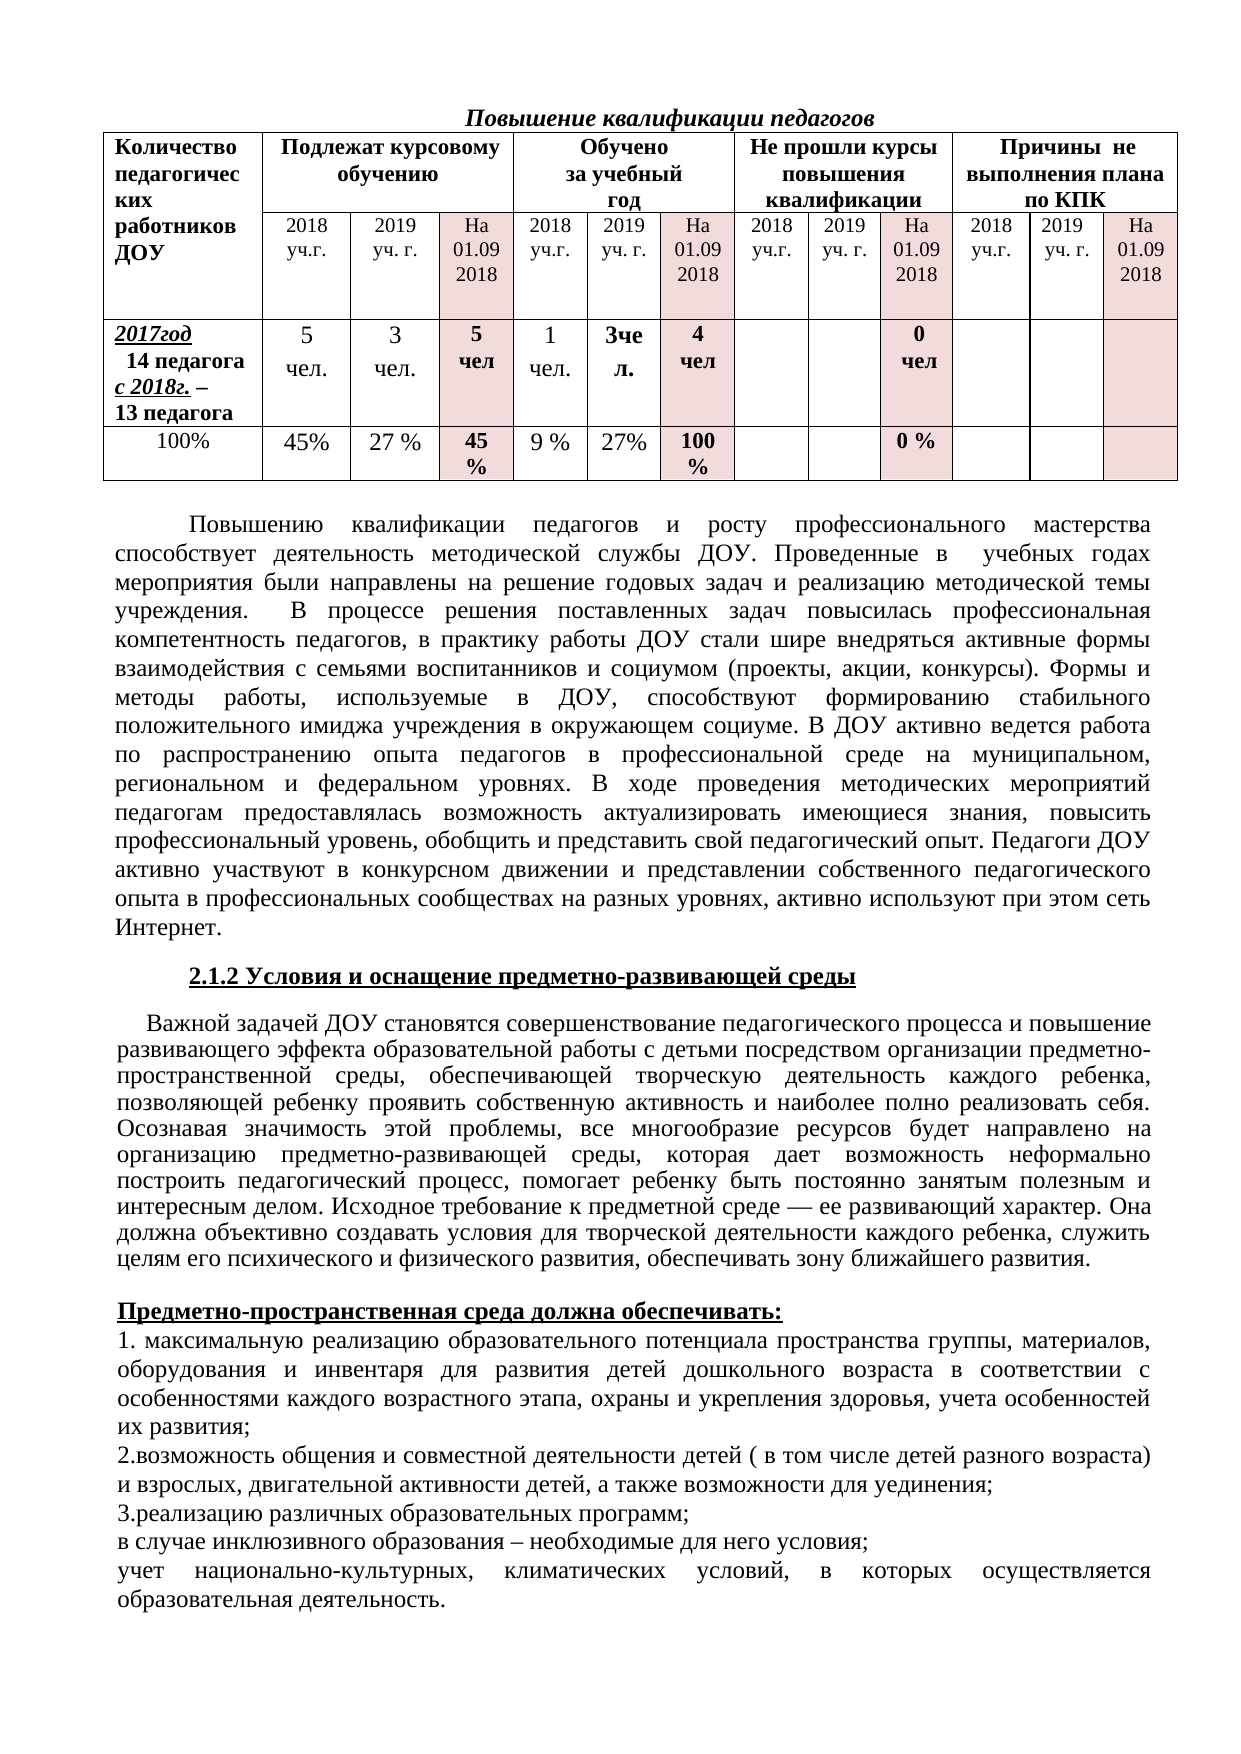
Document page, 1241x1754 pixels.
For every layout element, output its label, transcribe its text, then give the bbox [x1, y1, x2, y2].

table_cell [1031, 427, 1103, 479]
table_cell 0 чел [881, 320, 952, 426]
table_cell 2018 уч.г. [735, 213, 808, 319]
table_cell 0 % [881, 427, 952, 479]
table_cell 3 чел. [351, 320, 439, 426]
text Важной задачей ДОУ становятся совершенствование педагогического процесса и повышение развивающего эффекта образовательной работы с детьми посредством организации предметно- пространственной среды, обеспечивающей творческую деятельность каждого ребенка, позволяющей ребенку проявить собственную активность и наиболее полно реализовать себя. Осознавая значимость этой проблемы, все многообразие ресурсов будет направлено на организацию предметно-развивающей среды, которая дает возможность неформально построить педагогический процесс, помогает ребенку быть постоянно занятым полезным и интересным делом. Исходное требование к предметной среде — ее развивающий характер. Она должна объективно создавать условия для творческой деятельности каждого ребенка, служить целям его психического и физического развития, обеспечивать зону ближайшего развития. [117, 1011, 1152, 1271]
table_cell На 01.09 2018 [440, 213, 513, 319]
table_cell 5 чел. [263, 320, 350, 426]
table_header Количество педагогических работников ДОУ [104, 133, 262, 319]
text в случае инклюзивного образования – необходимые для него условия; [117, 1526, 1152, 1555]
table_cell [735, 427, 808, 479]
table_cell 9 % [514, 427, 587, 479]
table_cell [1031, 320, 1103, 426]
table_cell 100% [661, 427, 734, 479]
table_cell 27 % [351, 427, 439, 479]
table_cell 3чел. [588, 320, 660, 426]
table_cell [809, 427, 880, 479]
text Повышение квалификации педагогов [114, 103, 1152, 132]
table_cell 2019 уч. г. [588, 213, 660, 319]
text учет национально-культурных, климатических условий, в которых осуществляется образовательная деятельность. [117, 1555, 1152, 1613]
table_header Подлежат курсовому обучению [263, 133, 513, 212]
table_cell 2019 уч. г. [351, 213, 439, 319]
table_cell На 01.09 2018 [881, 213, 952, 319]
table_cell 2017год 14 педагога с 2018г. – 13 педагога [104, 320, 262, 426]
table_cell На 01.09 2018 [661, 213, 734, 319]
table_cell 2018 уч.г. [953, 213, 1029, 319]
table_header Причины не выполнения плана по КПК [953, 133, 1177, 212]
table_cell [735, 320, 808, 426]
table_cell [1104, 320, 1177, 426]
text Повышению квалификации педагогов и росту профессионального мастерства способствует деятельность методической службы ДОУ. Проведенные в учебных годах мероприятия были направлены на решение годовых задач и реализацию методической темы учреждения. В процессе решения поставленных задач повысилась профессиональная компетентность педагогов, в практику работы ДОУ стали шире внедряться активные формы взаимодействия с семьями воспитанников и социумом (проекты, акции, конкурсы). Формы и методы работы, используемые в ДОУ, способствуют формированию стабильного положительного имиджа учреждения в окружающем социуме. В ДОУ активно ведется работа по распространению опыта педагогов в профессиональной среде на муниципальном, региональном и федеральном уровнях. В ходе проведения методических мероприятий педагогам предоставлялась возможность актуализировать имеющиеся знания, повысить профессиональный уровень, обобщить и представить свой педагогический опыт. Педагоги ДОУ активно участвуют в конкурсном движении и представлении собственного педагогического опыта в профессиональных сообществах на разных уровнях, активно используют при этом сеть Интернет. [114, 509, 1152, 941]
text 2.возможность общения и совместной деятельности детей ( в том числе детей разного возраста) и взрослых, двигательной активности детей, а также возможности для уединения; [117, 1440, 1152, 1498]
table_cell 4 чел [661, 320, 734, 426]
table_cell 45 % [440, 427, 513, 479]
table_cell [953, 320, 1029, 426]
table_cell 27% [588, 427, 660, 479]
table_cell [809, 320, 880, 426]
table_cell 100% [104, 427, 262, 479]
table_cell 2019 уч. г. [1031, 213, 1103, 319]
table_cell 1 чел. [514, 320, 587, 426]
table_cell 2018 уч.г. [263, 213, 350, 319]
table_cell На 01.09 2018 [1104, 213, 1177, 319]
text 1. максимальную реализацию образовательного потенциала пространства группы, материалов, оборудования и инвентаря для развития детей дошкольного возраста в соответствии с особенностями каждого возрастного этапа, охраны и укрепления здоровья, учета особенностей их развития; [117, 1325, 1152, 1440]
text 2.1.2 Условия и оснащение предметно-развивающей среды [114, 961, 1152, 990]
table_header Не прошли курсы повышения квалификации [735, 133, 952, 212]
table_cell 2019 уч. г. [809, 213, 880, 319]
table_cell [953, 427, 1029, 479]
table_cell 2018 уч.г. [514, 213, 587, 319]
text Предметно-пространственная среда должна обеспечивать: [117, 1296, 1152, 1325]
table_cell [1104, 427, 1177, 479]
table_cell 5 чел [440, 320, 513, 426]
table_cell 45% [263, 427, 350, 479]
text 3.реализацию различных образовательных программ; [117, 1498, 1152, 1526]
table_header Обучено за учебный год [514, 133, 734, 212]
